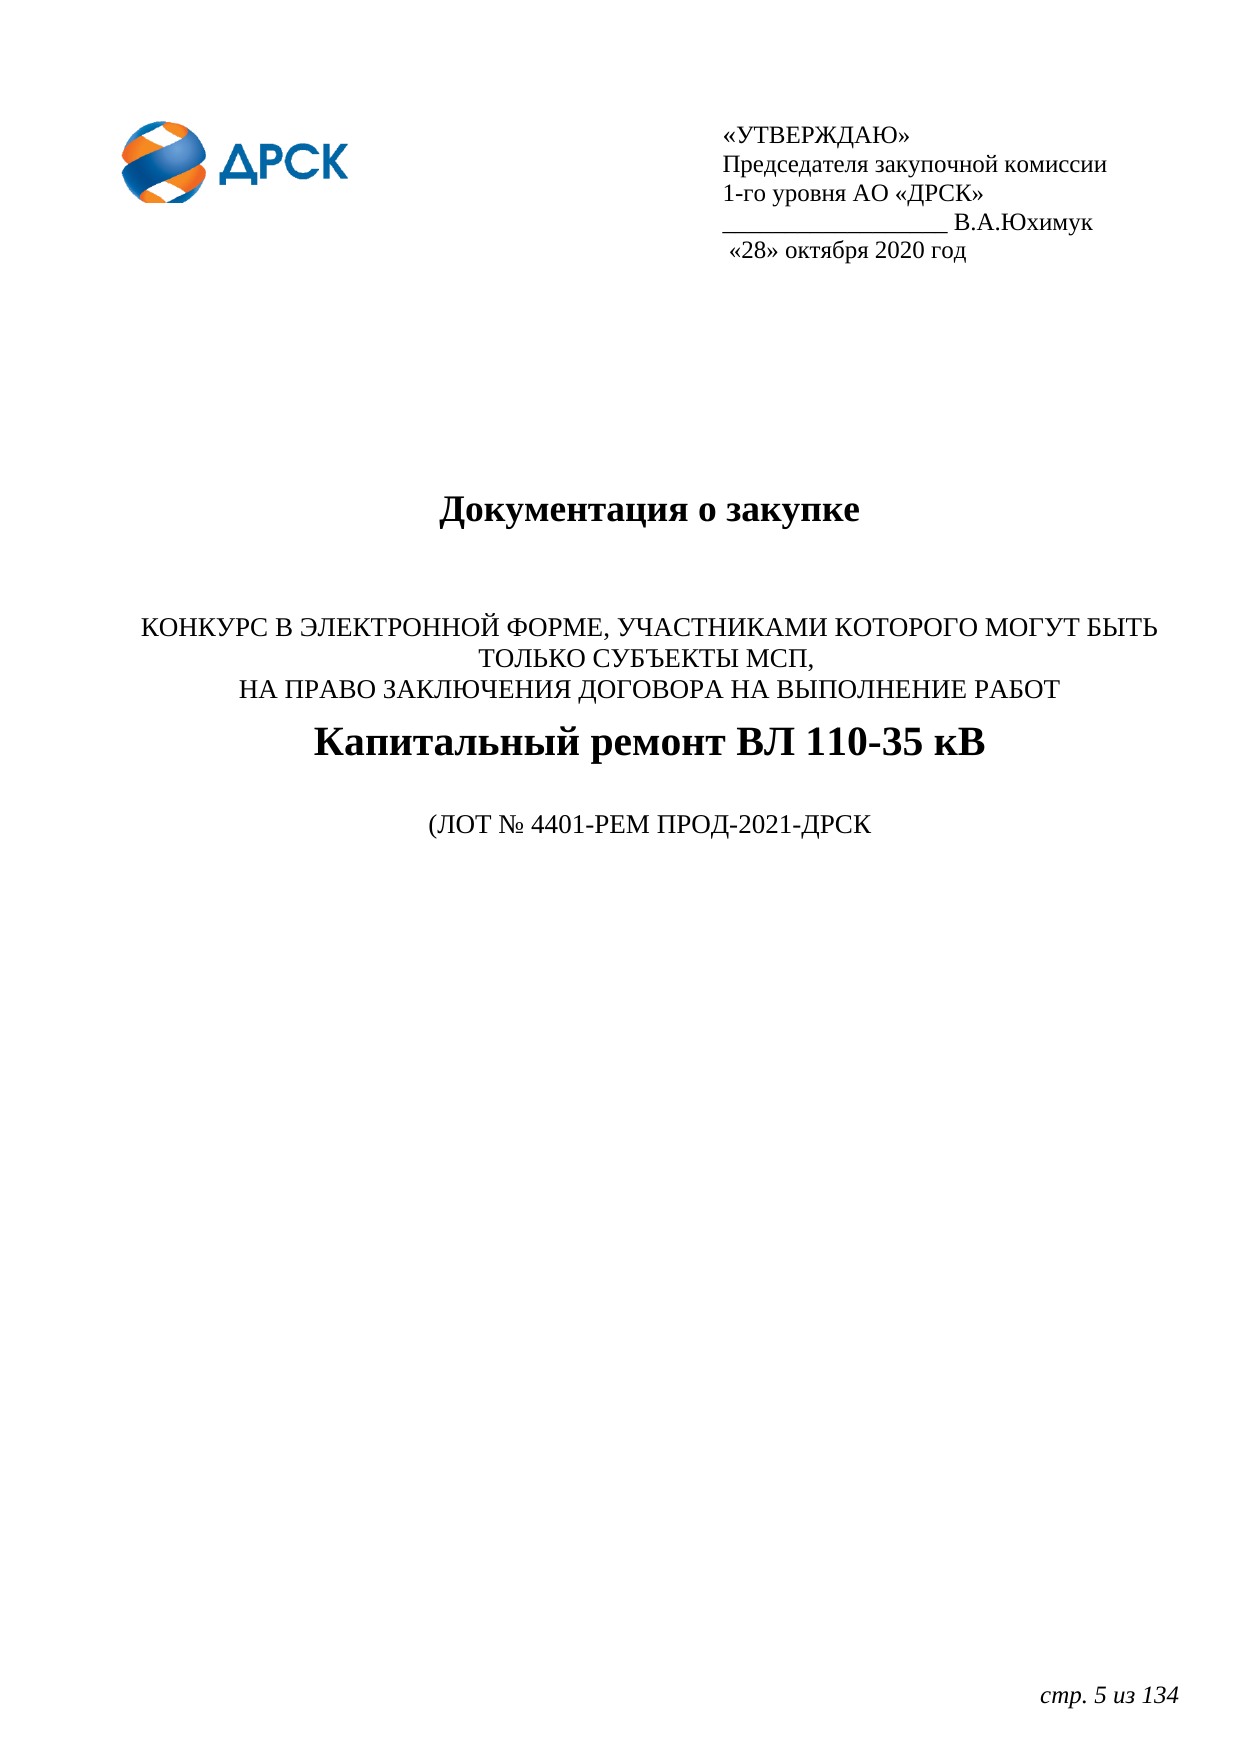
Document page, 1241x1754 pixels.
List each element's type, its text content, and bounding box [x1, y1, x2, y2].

text (ЛОТ № 4401-РЕМ ПРОД-2021-ДРСК [118, 808, 1181, 839]
text «УТВЕРЖДАЮ» [722, 118, 1181, 149]
text __________________ В.А.Юхимук [722, 207, 1181, 236]
text 1-го уровня АО «ДРСК» [722, 178, 1181, 207]
text КОНКУРС В ЭЛЕКТРОННОЙ ФОРМЕ, УЧАСТНИКАМИ КОТОРОГО МОГУТ БЫТЬ ТОЛЬКО СУБЪЕКТЫ МСП, НА ПРАВО ЗАКЛЮЧЕНИЯ ДОГОВОРА НА ВЫПОЛНЕНИЕ РАБОТ [118, 611, 1181, 704]
picture [118, 118, 365, 207]
text Председателя закупочной комиссии [722, 149, 1181, 178]
text Капитальный ремонт ВЛ 110-35 кВ [118, 717, 1181, 796]
text «28» октября 2020 год [722, 236, 1181, 264]
text Документация о закупке [118, 486, 1181, 529]
